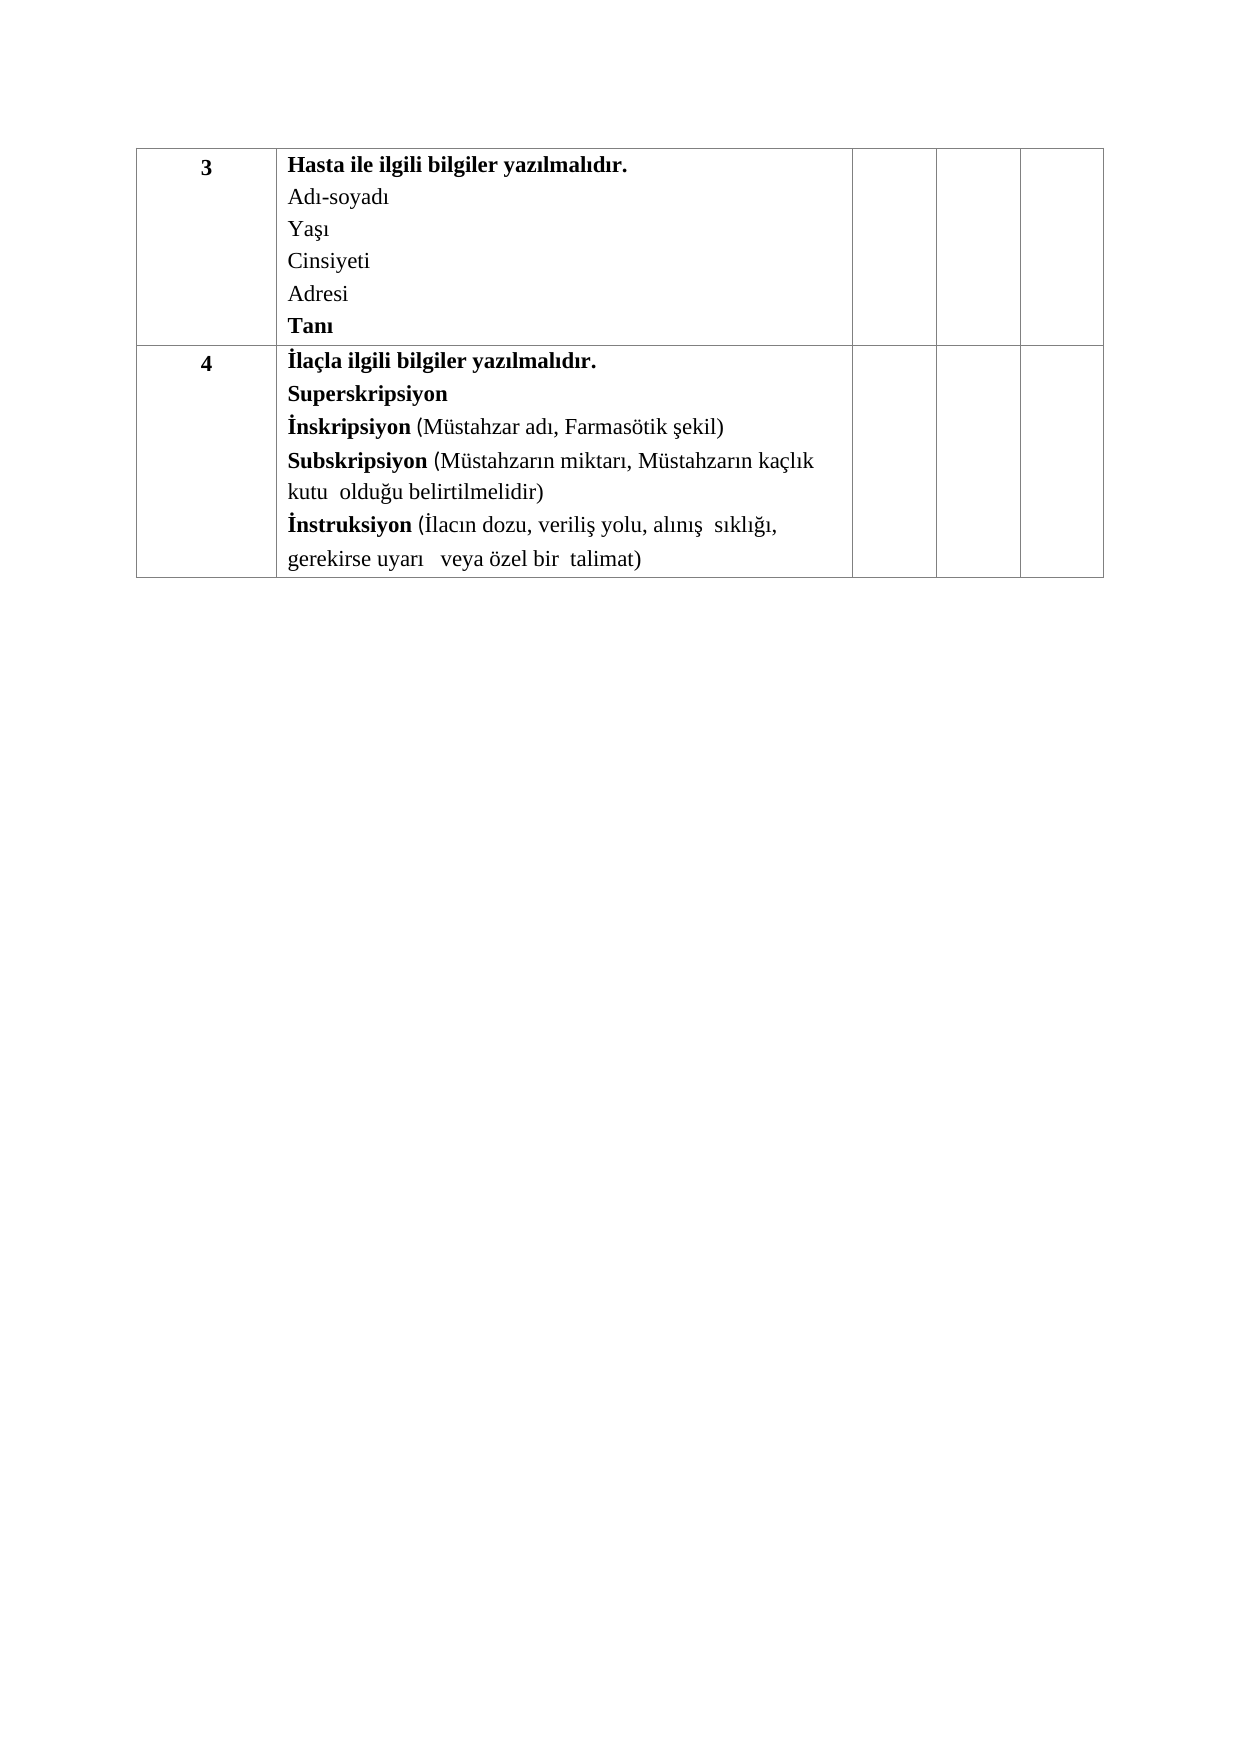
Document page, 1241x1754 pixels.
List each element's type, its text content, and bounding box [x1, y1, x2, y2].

table_cell [1021, 149, 1103, 344]
table_cell [853, 149, 936, 344]
table_cell Hasta ile ilgili bilgiler yazılmalıdır. Adı-soyadı Yaşı Cinsiyeti Adresi Tanı [277, 149, 852, 344]
table_cell [937, 149, 1020, 344]
table_cell [853, 346, 936, 577]
table_cell İlaçla ilgili bilgiler yazılmalıdır. Superskripsiyon İnskripsiyon (Müstahzar adı, Farmasötik şekil) Subskripsiyon (Müstahzarın miktarı, Müstahzarın kaçlık kutu olduğu belirtilmelidir) İnstruksiyon (İlacın dozu, veriliş yolu, alınış sıklığı, gerekirse uyarı veya özel bir talimat) [277, 346, 852, 577]
table_cell [1021, 346, 1103, 577]
table_cell [937, 346, 1020, 577]
table_cell 4 [137, 346, 276, 577]
table_cell 3 [137, 149, 276, 344]
